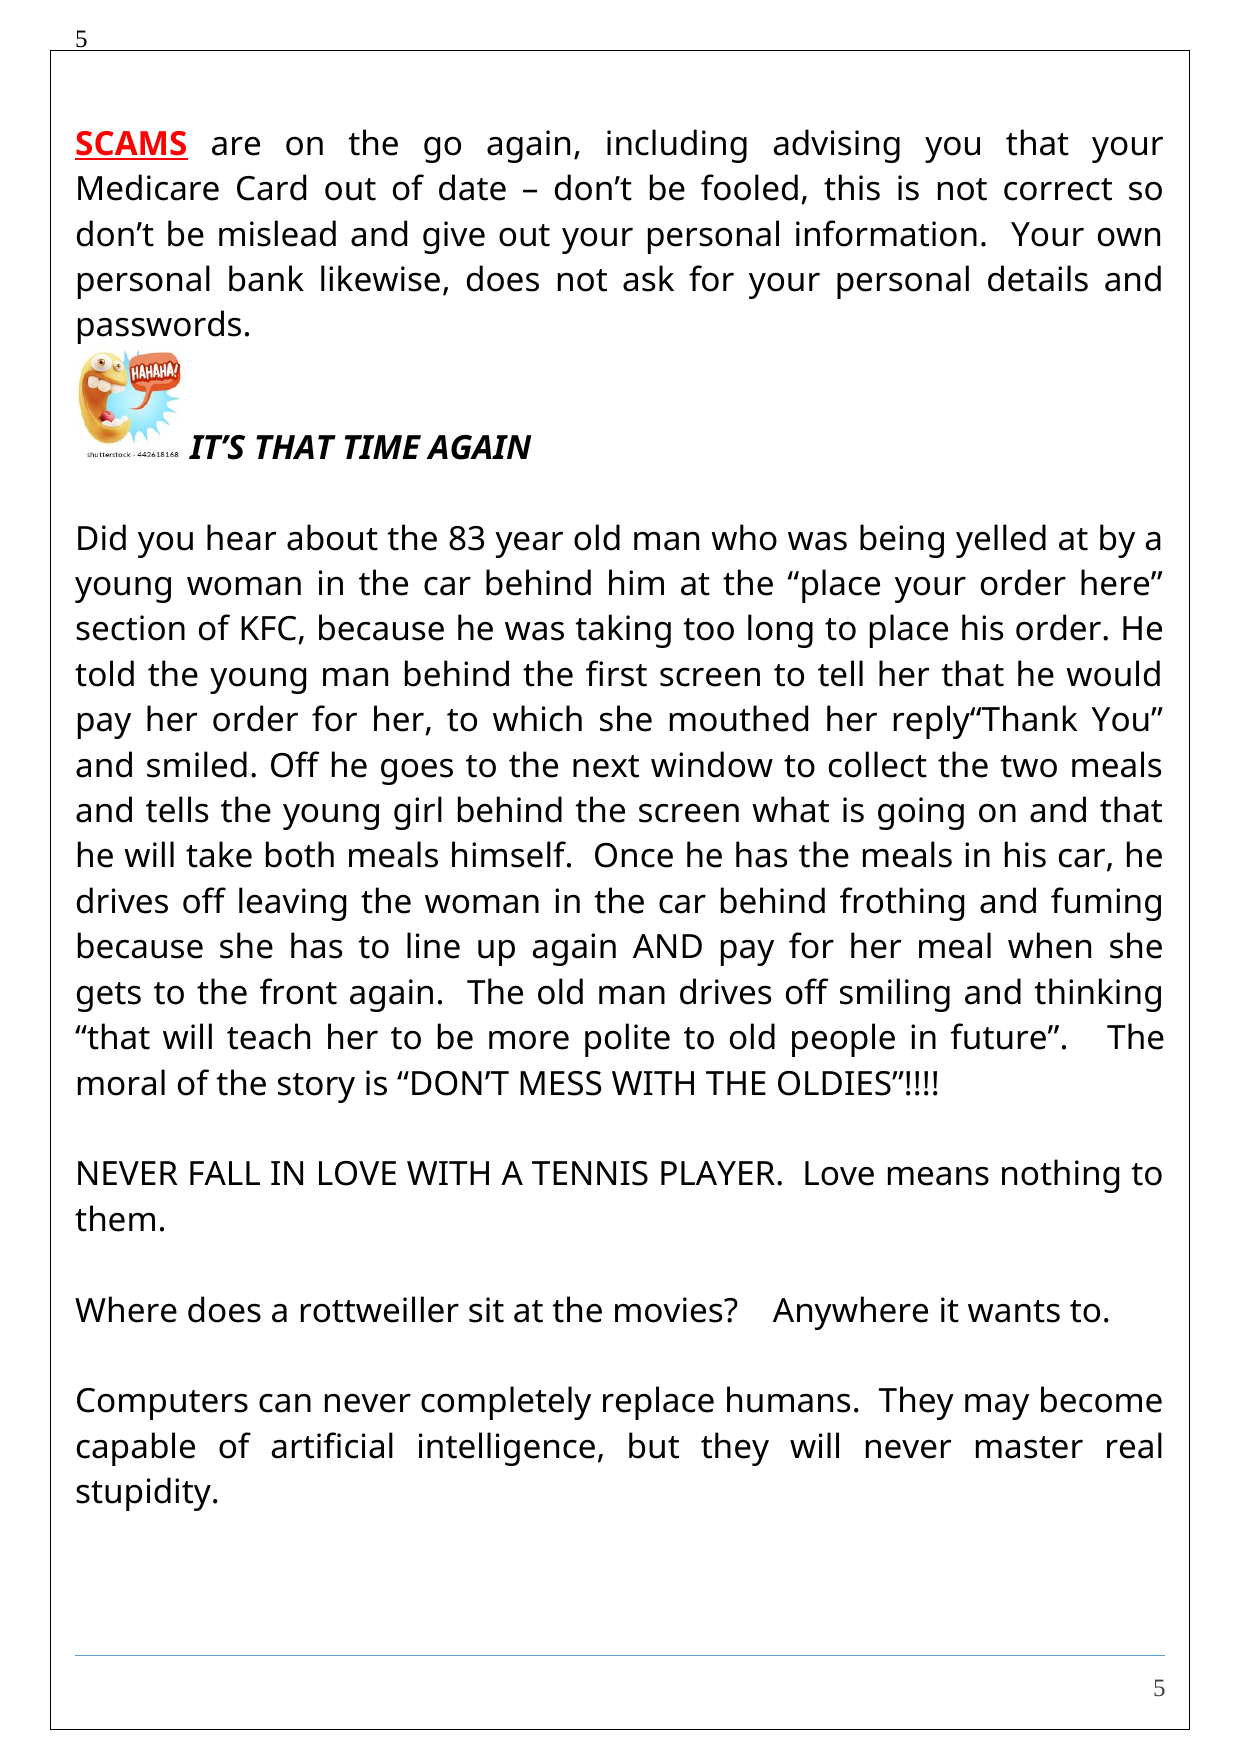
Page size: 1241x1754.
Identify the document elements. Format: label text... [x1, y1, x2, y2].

text SCAMS are on the go again, including advising you that your Medicare Card out of date – don’t be fooled, this is not correct so don’t be mislead and give out your personal information. Your own personal bank likewise, does not ask for your personal details and passwords. [75, 119, 1165, 347]
text NEVER FALL IN LOVE WITH A TENNIS PLAYER. Love means nothing to them. [75, 1150, 1165, 1241]
text Computers can never completely replace humans. They may become capable of artificial intelligence, but they will never master real stupidity. [75, 1377, 1165, 1513]
text Did you hear about the 83 year old man who was being yelled at by a young woman in the car behind him at the “place your order here” section of KFC, because he was taking too long to place his order. He told the young man behind the first screen to tell her that he would pay her order for her, to which she mouthed her reply“Thank You” and smiled. Off he goes to the next window to collect the two meals and tells the young girl behind the screen what is going on and that he will take both meals himself. Once he has the meals in his car, he drives off leaving the woman in the car behind frothing and fuming because she has to line up again AND pay for her meal when she gets to the front again. The old man drives off smiling and thinking “that will teach her to be more polite to old people in future”. The moral of the story is “DON’T MESS WITH THE OLDIES”!!!! [75, 514, 1165, 1105]
text IT’S THAT TIME AGAIN [75, 347, 1165, 469]
picture [75, 346, 190, 460]
text Where does a rottweiller sit at the movies? Anywhere it wants to. [75, 1286, 1165, 1332]
